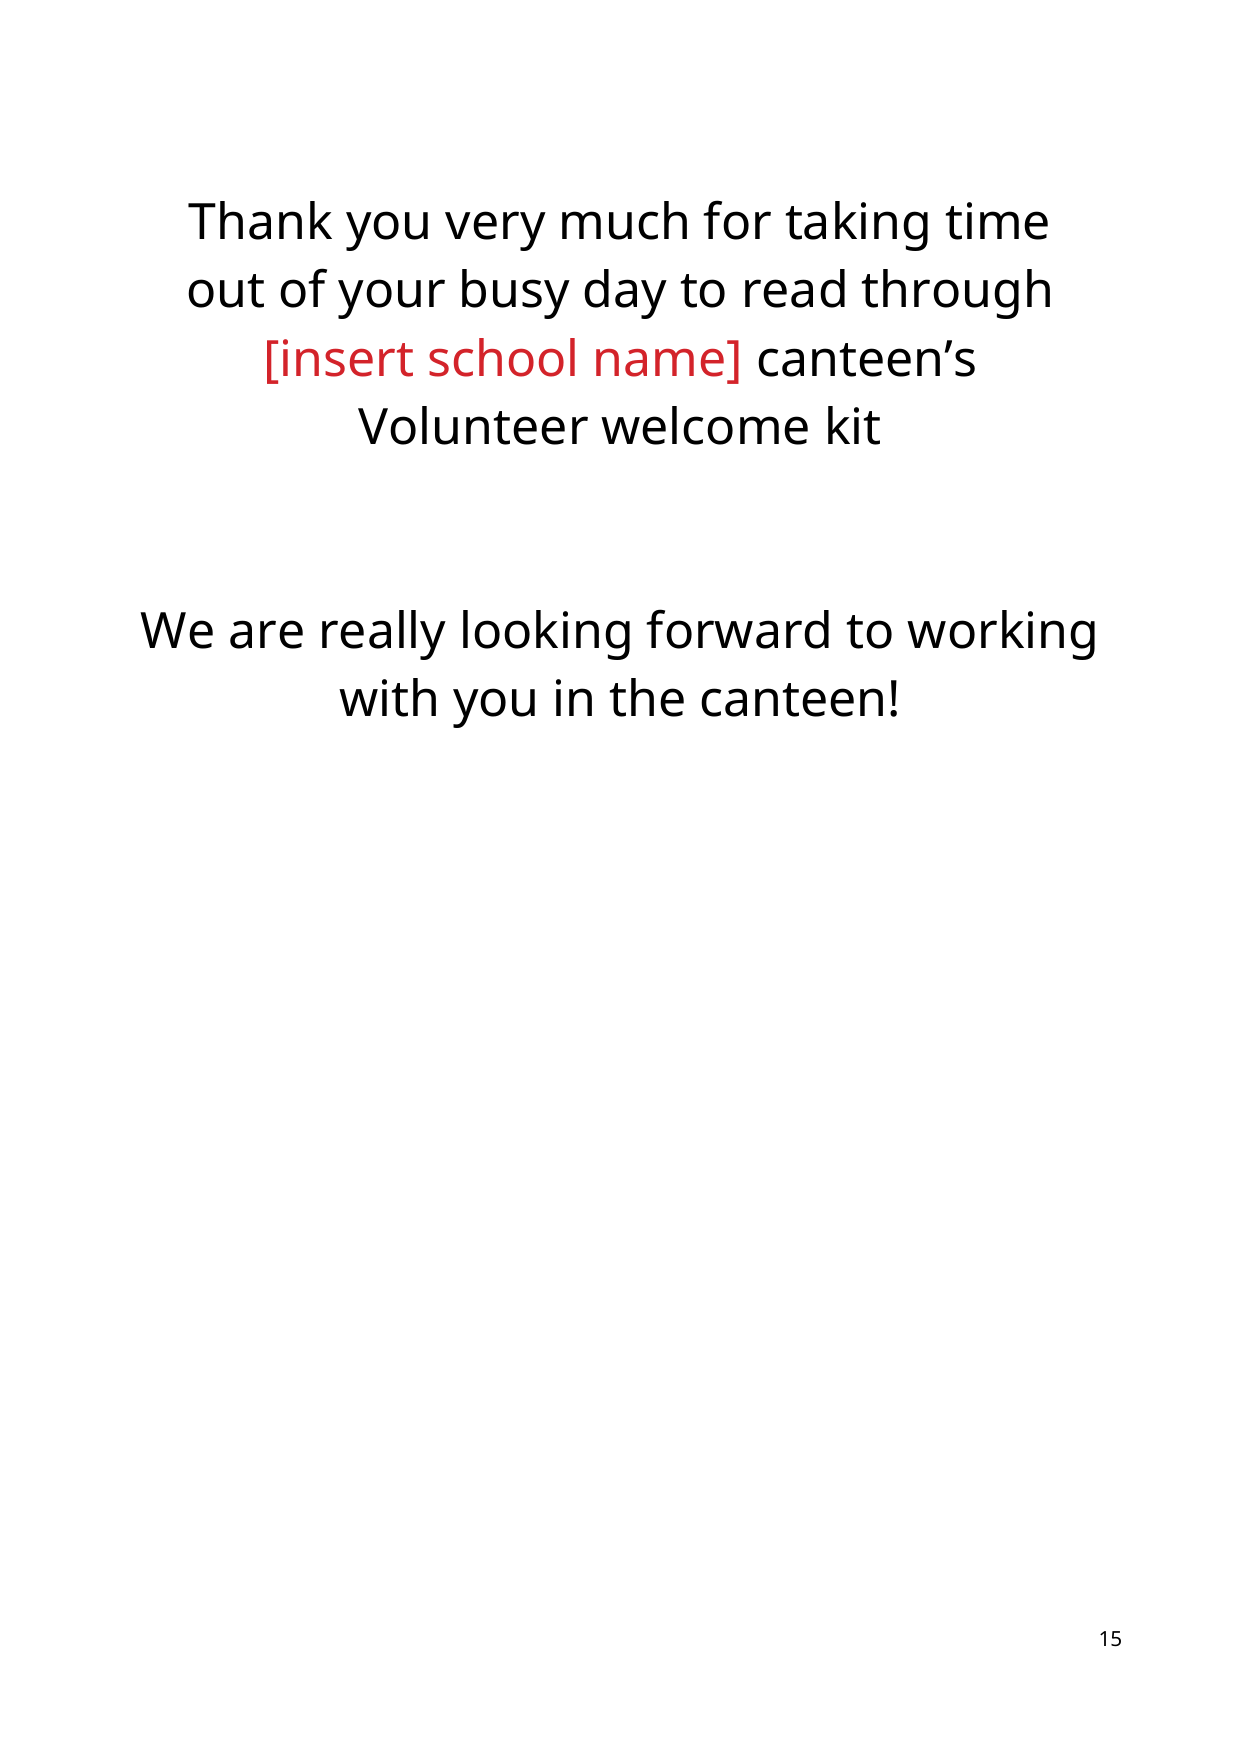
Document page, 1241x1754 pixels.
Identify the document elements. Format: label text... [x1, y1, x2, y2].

text [insert school name] canteen’s [118, 322, 1122, 391]
text Thank you very much for taking time [118, 186, 1122, 254]
text Volunteer welcome kit [118, 391, 1122, 459]
text with you in the canteen! [118, 663, 1122, 731]
text We are really looking forward to working [118, 595, 1122, 663]
text out of your busy day to read through [118, 254, 1122, 322]
